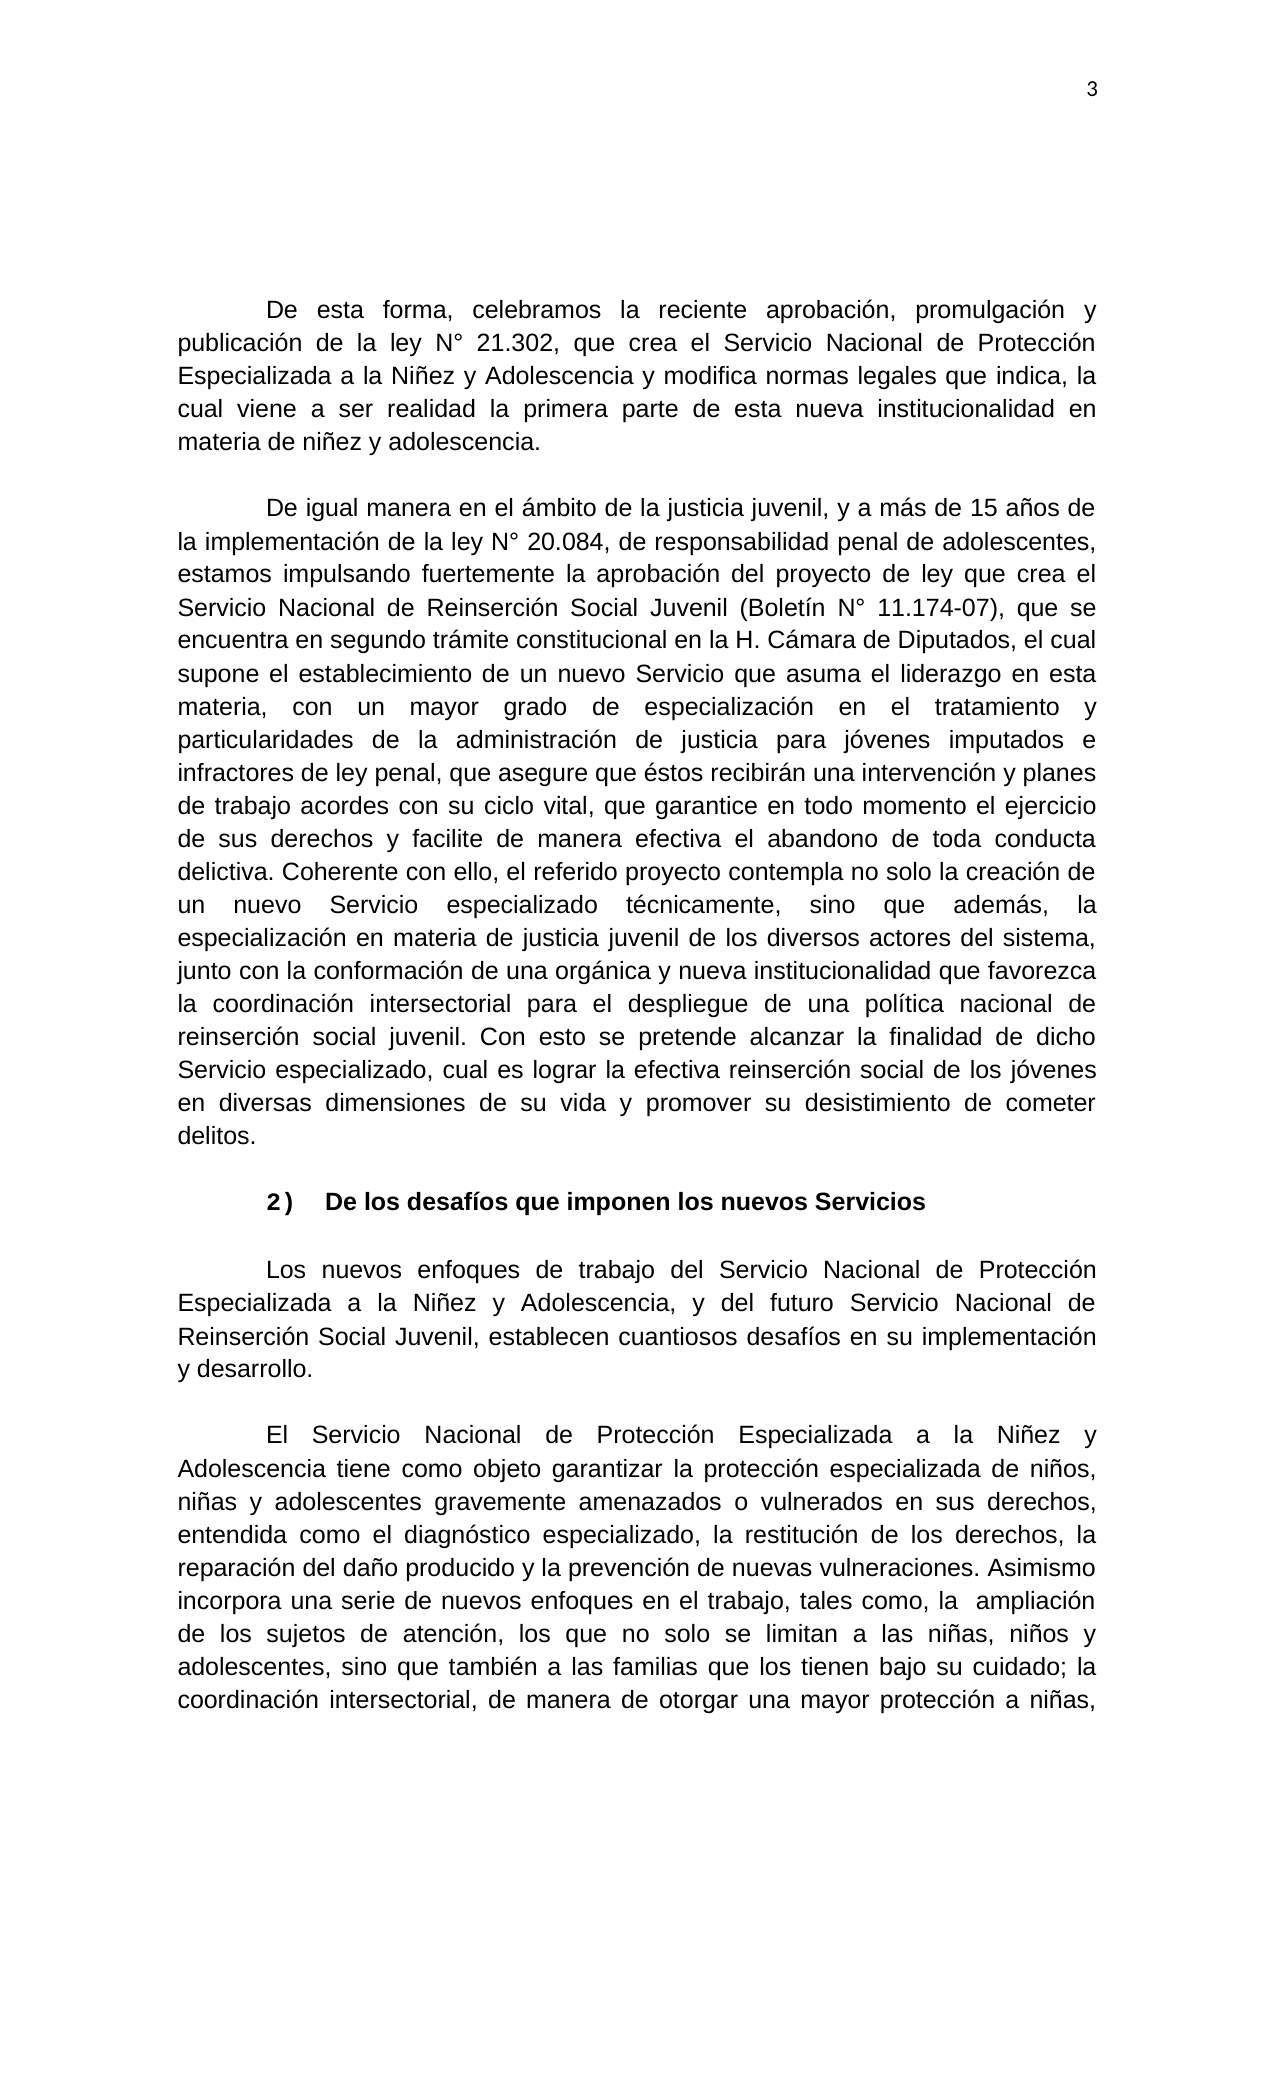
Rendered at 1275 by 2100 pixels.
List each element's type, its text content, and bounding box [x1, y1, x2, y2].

text De esta forma, celebramos la reciente aprobación, promulgación y publicación de la ley N° 21.302, que crea el Servicio Nacional de Protección Especializada a la Niñez y Adolescencia y modifica normas legales que indica, la cual viene a ser realidad la primera parte de esta nueva institucionalidad en materia de niñez y adolescencia. [177, 295, 1098, 456]
text De igual manera en el ámbito de la justicia juvenil, y a más de 15 años de la implementación de la ley N° 20.084, de responsabilidad penal de adolescentes, estamos impulsando fuertemente la aprobación del proyecto de ley que crea el Servicio Nacional de Reinserción Social Juvenil (Boletín N° 11.174-07), que se encuentra en segundo trámite constitucional en la H. Cámara de Diputados, el cual supone el establecimiento de un nuevo Servicio que asuma el liderazgo en esta materia, con un mayor grado de especialización en el tratamiento y particularidades de la administración de justicia para jóvenes imputados e infractores de ley penal, que asegure que éstos recibirán una intervención y planes de trabajo acordes con su ciclo vital, que garantice en todo momento el ejercicio de sus derechos y facilite de manera efectiva el abandono de toda conducta delictiva. Coherente con ello, el referido proyecto contempla no solo la creación de un nuevo Servicio especializado técnicamente, sino que además, la especialización en materia de justicia juvenil de los diversos actores del sistema, junto con la conformación de una orgánica y nueva institucionalidad que favorezca la coordinación intersectorial para el despliegue de una política nacional de reinserción social juvenil. Con esto se pretende alcanzar la finalidad de dicho Servicio especializado, cual es lograr la efectiva reinserción social de los jóvenes en diversas dimensiones de su vida y promover su desistimiento de cometer delitos. [177, 493, 1098, 1149]
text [177, 1421, 1098, 1713]
text Los nuevos enfoques de trabajo del Servicio Nacional de Protección Especializada a la Niñez y Adolescencia, y del futuro Servicio Nacional de Reinserción Social Juvenil, establecen cuantiosos desafíos en su implementación y desarrollo. [177, 1255, 1098, 1383]
list De los desafíos que imponen los nuevos Servicios [177, 1187, 1098, 1218]
